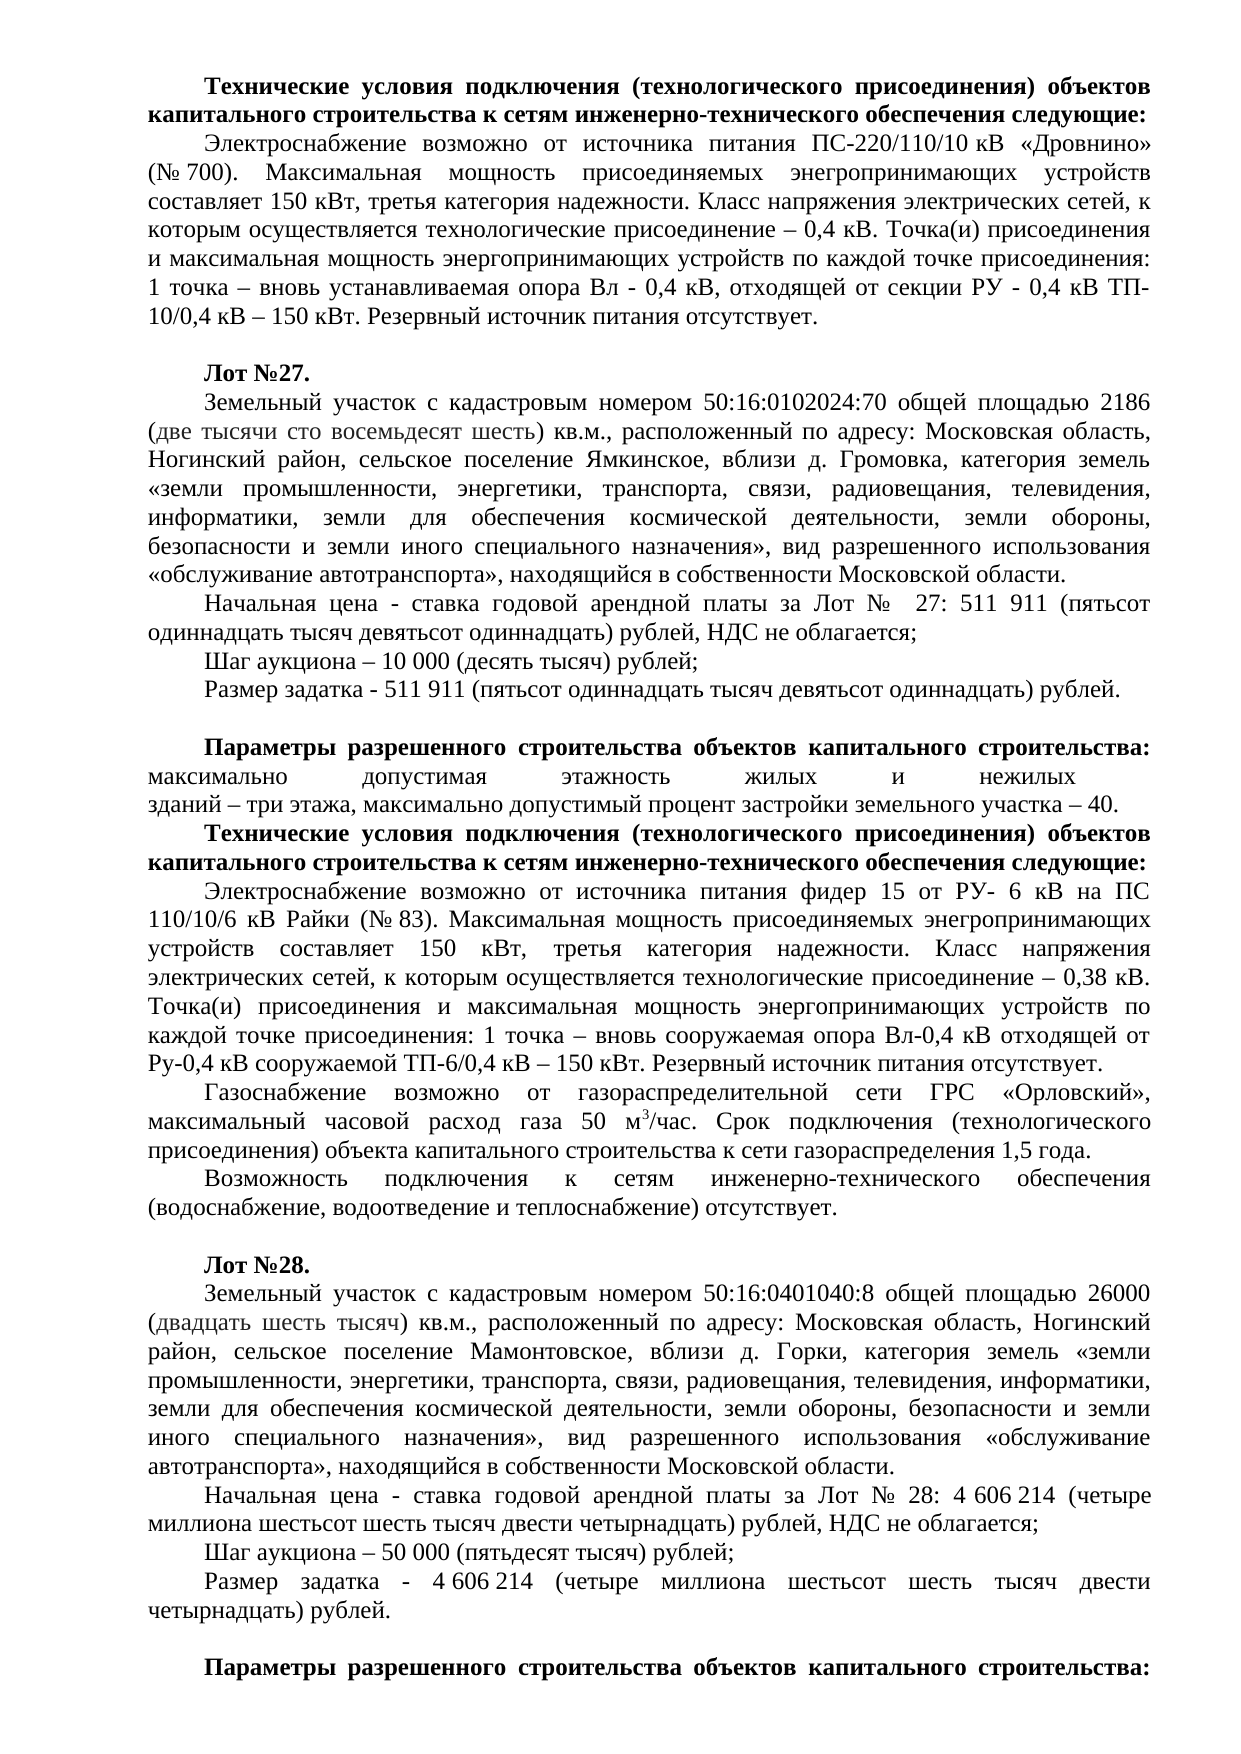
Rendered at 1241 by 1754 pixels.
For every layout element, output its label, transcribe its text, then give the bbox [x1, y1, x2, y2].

text Лот №28. [148, 1250, 1152, 1278]
text Технические условия подключения (технологического присоединения) объектов капитального строительства к сетям инженерно-технического обеспечения следующие: [148, 818, 1152, 876]
text Технические условия подключения (технологического присоединения) объектов капитального строительства к сетям инженерно-технического обеспечения следующие: [148, 71, 1152, 128]
text Лот №27. [148, 358, 1152, 387]
text Размер задатка - 511 911 (пятьсот одиннадцать тысяч девятьсот одиннадцать) рублей. [148, 674, 1152, 703]
text Электроснабжение возможно от источника питания фидер 15 от РУ- 6 кВ на ПС 110/10/6 кВ Райки (№ 83). Максимальная мощность присоединяемых энегропринимающих устройств составляет 150 кВт, третья категория надежности. Класс напряжения электрических сетей, к которым осуществляется технологические присоединение – 0,38 кВ. Точка(и) присоединения и максимальная мощность энергопринимающих устройств по каждой точке присоединения: 1 точка – вновь сооружаемая опора Вл-0,4 кВ отходящей от Ру-0,4 кВ сооружаемой ТП-6/0,4 кВ – 150 кВт. Резервный источник питания отсутствует. [148, 876, 1152, 1077]
text Земельный участок с кадастровым номером 50:16:0401040:8 общей площадью 26000 (двадцать шесть тысяч) кв.м., расположенный по адресу: Московская область, Ногинский район, сельское поселение Мамонтовское, вблизи д. Горки, категория земель «земли промышленности, энергетики, транспорта, связи, радиовещания, телевидения, информатики, земли для обеспечения космической деятельности, земли обороны, безопасности и земли иного специального назначения», вид разрешенного использования «обслуживание автотранспорта», находящийся в собственности Московской области. [148, 1278, 1152, 1480]
text Земельный участок с кадастровым номером 50:16:0102024:70 общей площадью 2186 (две тысячи сто восемьдесят шесть) кв.м., расположенный по адресу: Московская область, Ногинский район, сельское поселение Ямкинское, вблизи д. Громовка, категория земель «земли промышленности, энергетики, транспорта, связи, радиовещания, телевидения, информатики, земли для обеспечения космической деятельности, земли обороны, безопасности и земли иного специального назначения», вид разрешенного использования «обслуживание автотранспорта», находящийся в собственности Московской области. [148, 387, 1152, 588]
text Возможность подключения к сетям инженерно-технического обеспечения (водоснабжение, водоотведение и теплоснабжение) отсутствует. [148, 1163, 1152, 1221]
text Электроснабжение возможно от источника питания ПС-220/110/10 кВ «Дровнино» (№ 700). Максимальная мощность присоединяемых энегропринимающих устройств составляет 150 кВт, третья категория надежности. Класс напряжения электрических сетей, к которым осуществляется технологические присоединение – 0,4 кВ. Точка(и) присоединения и максимальная мощность энергопринимающих устройств по каждой точке присоединения: 1 точка – вновь устанавливаемая опора Вл - 0,4 кВ, отходящей от секции РУ - 0,4 кВ ТП-10/0,4 кВ – 150 кВт. Резервный источник питания отсутствует. [148, 128, 1152, 329]
text Шаг аукциона – 10 000 (десять тысяч) рублей; [148, 646, 1152, 674]
text Начальная цена - ставка годовой арендной платы за Лот № 27: 511 911 (пятьсот одиннадцать тысяч девятьсот одиннадцать) рублей, НДС не облагается; [148, 588, 1152, 646]
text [148, 1652, 1152, 1681]
text Размер задатка - 4 606 214 (четыре миллиона шестьсот шесть тысяч двести четырнадцать) рублей. [148, 1566, 1152, 1623]
text Шаг аукциона – 50 000 (пятьдесят тысяч) рублей; [148, 1537, 1152, 1566]
text Газоснабжение возможно от газораспределительной сети ГРС «Орловский», максимальный часовой расход газа 50 м3/час. Срок подключения (технологического присоединения) объекта капитального строительства к сети газораспределения 1,5 года. [148, 1077, 1152, 1163]
text Начальная цена - ставка годовой арендной платы за Лот № 28: 4 606 214 (четыре миллиона шестьсот шесть тысяч двести четырнадцать) рублей, НДС не облагается; [148, 1480, 1152, 1537]
